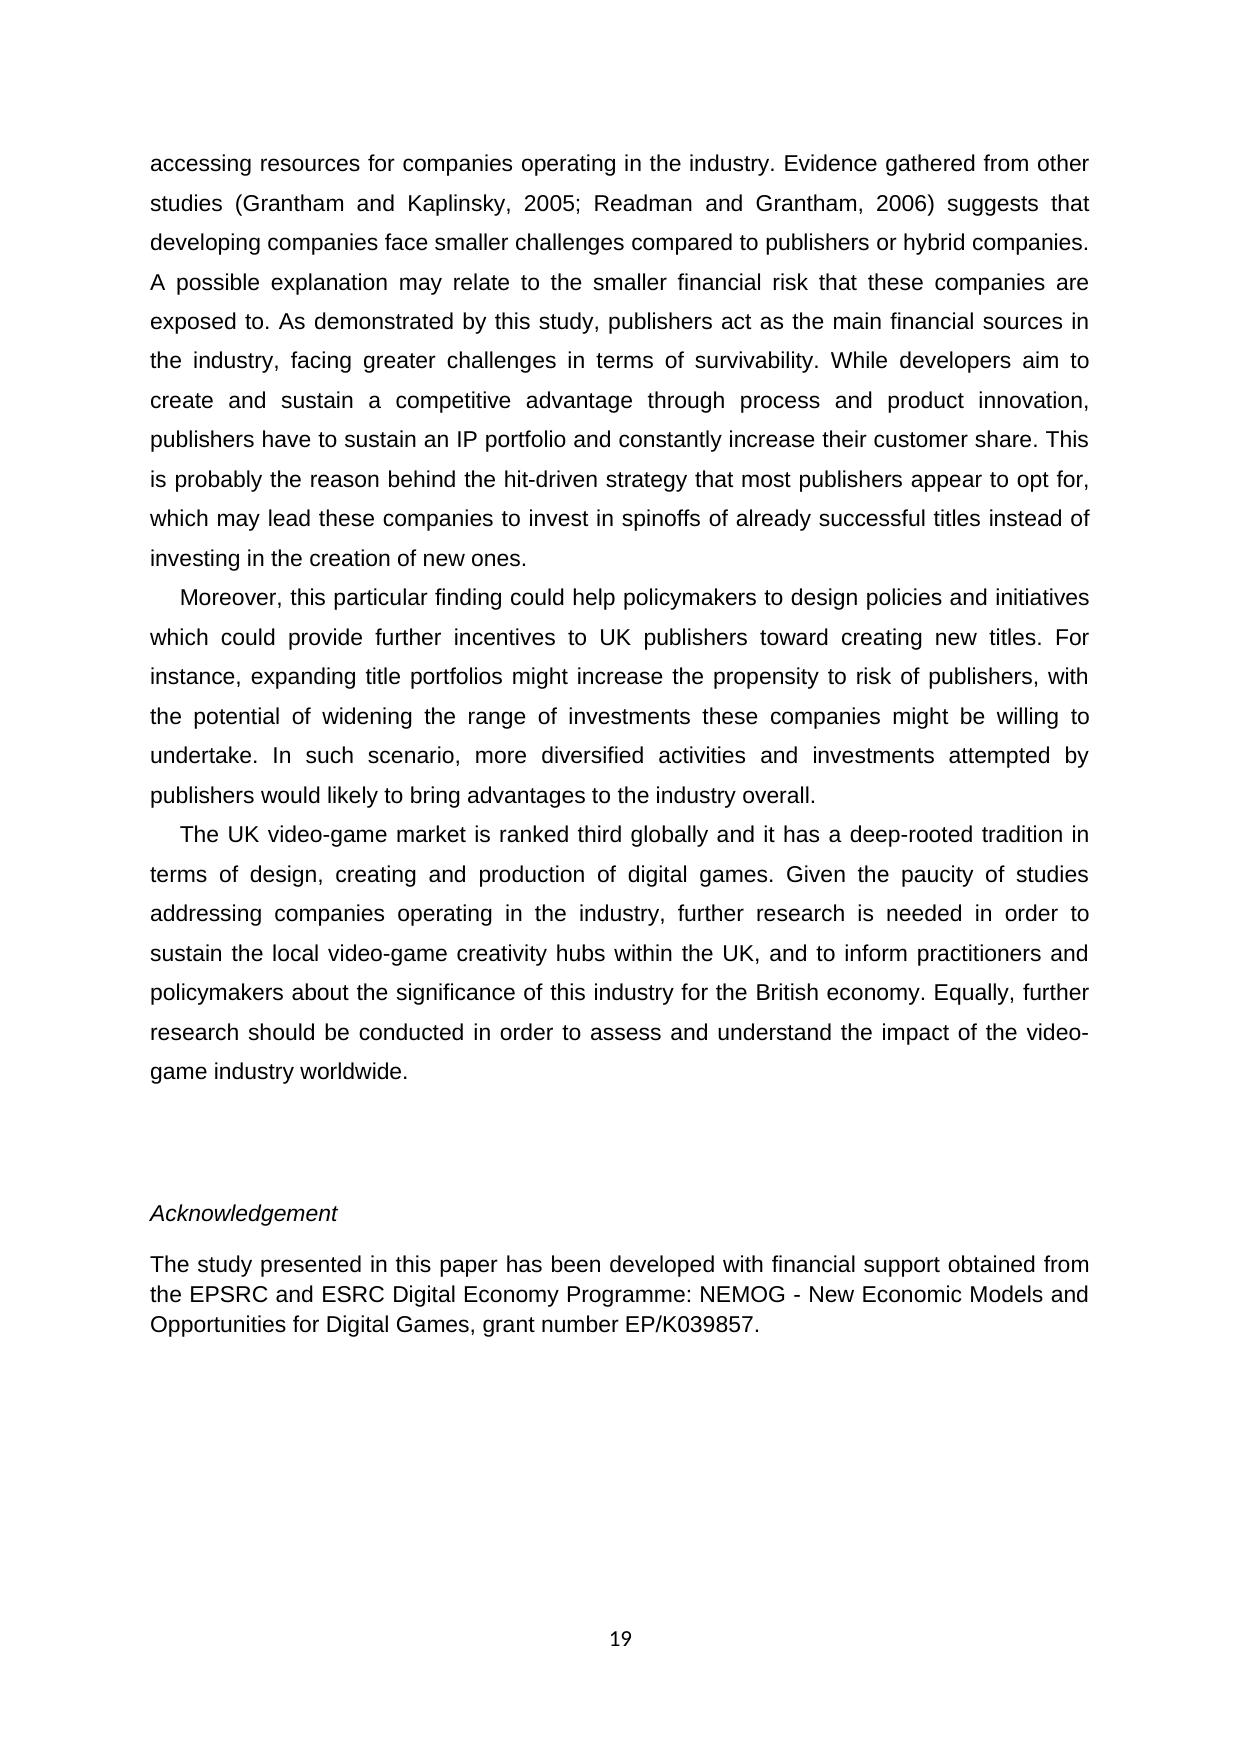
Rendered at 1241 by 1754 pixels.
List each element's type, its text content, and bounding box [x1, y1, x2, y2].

text The UK video-game market is ranked third globally and it has a deep-rooted tradition in terms of design, creating and production of digital games. Given the paucity of studies addressing companies operating in the industry, further research is needed in order to sustain the local video-game creativity hubs within the UK, and to inform practitioners and policymakers about the significance of this industry for the British economy. Equally, further research should be conducted in order to assess and understand the impact of the video-game industry worldwide. [150, 821, 1090, 1084]
text Moreover, this particular finding could help policymakers to design policies and initiatives which could provide further incentives to UK publishers toward creating new titles. For instance, expanding title portfolios might increase the propensity to risk of publishers, with the potential of widening the range of investments these companies might be willing to undertake. In such scenario, more diversified activities and investments attempted by publishers would likely to bring advantages to the industry overall. [150, 584, 1090, 808]
text Acknowledgement [150, 1199, 1090, 1226]
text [150, 150, 1090, 571]
text The study presented in this paper has been developed with financial support obtained from the EPSRC and ESRC Digital Economy Programme: NEMOG - New Economic Models and Opportunities for Digital Games, grant number EP/K039857. [150, 1251, 1090, 1337]
